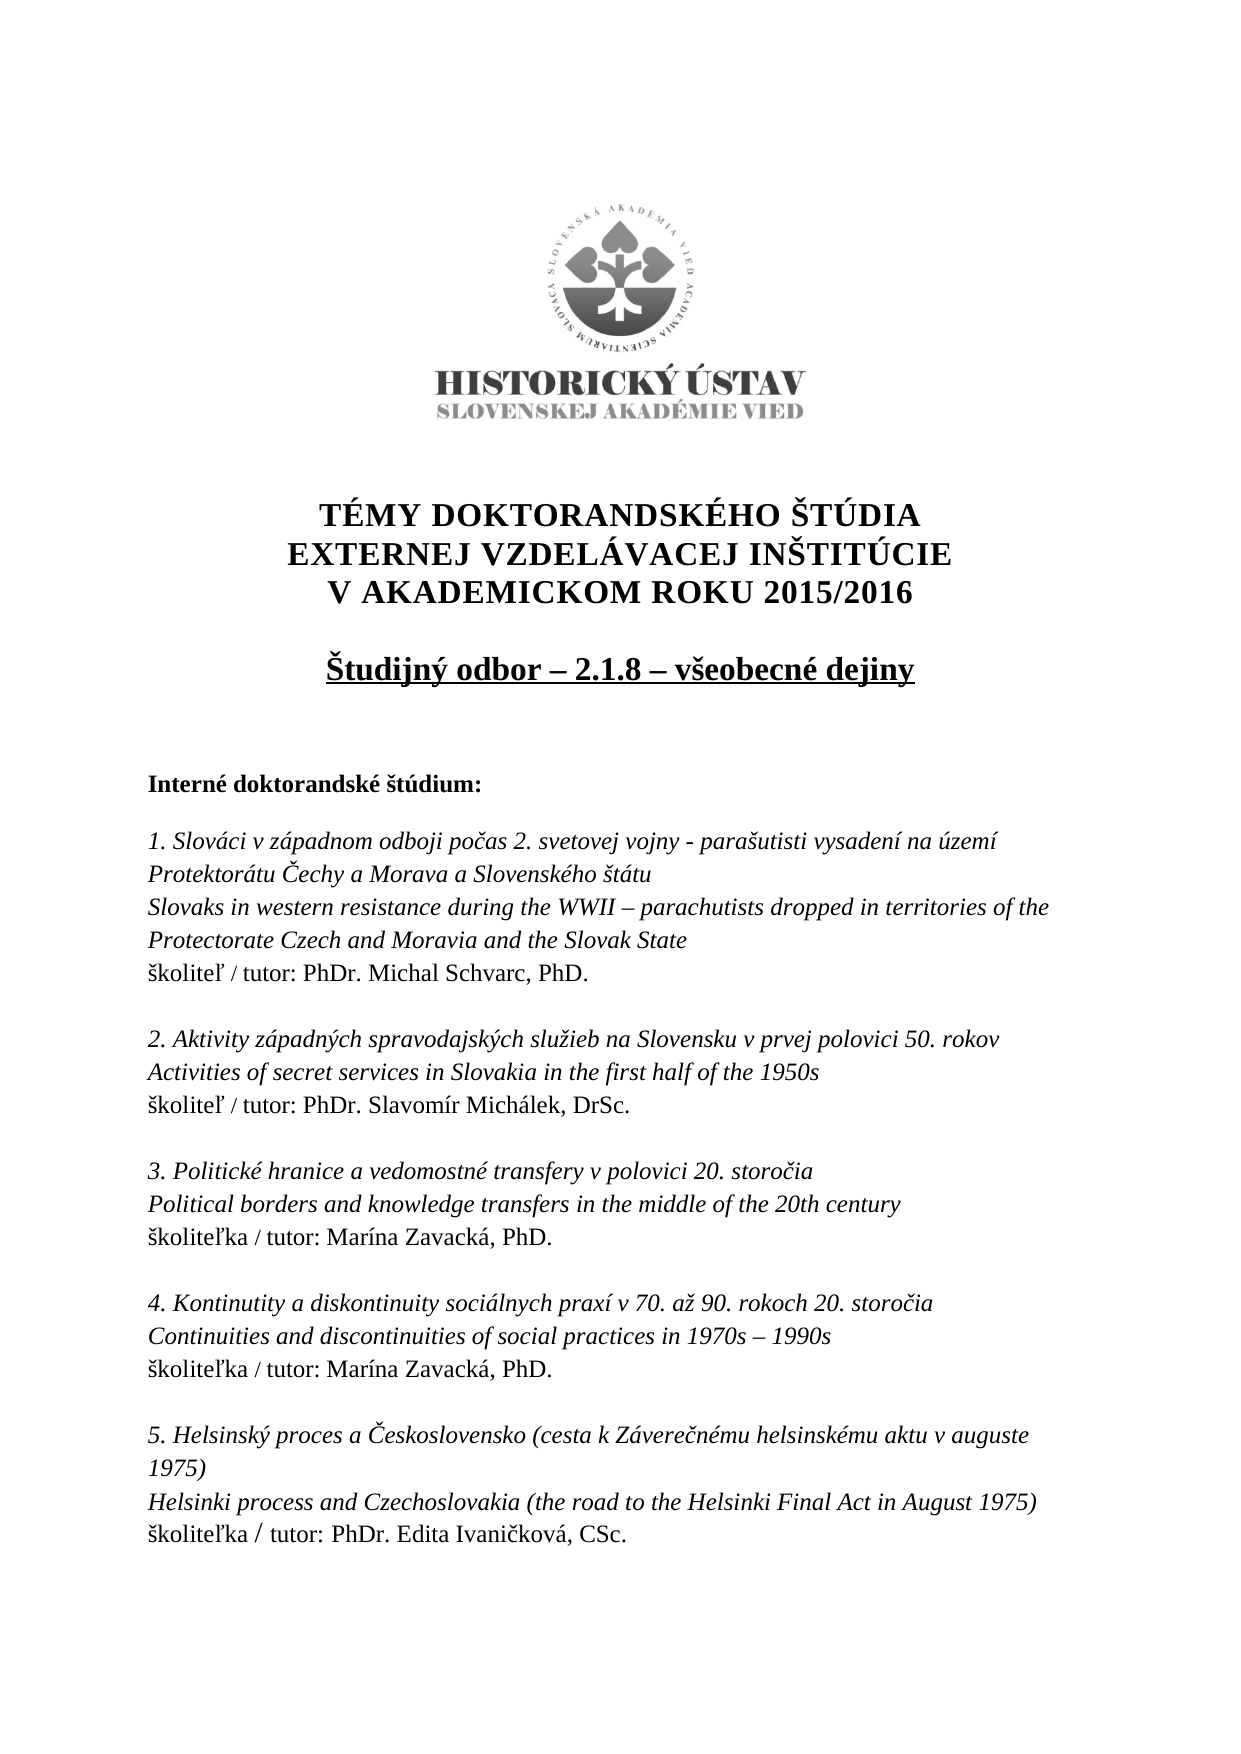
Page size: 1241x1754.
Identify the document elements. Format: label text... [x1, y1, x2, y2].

text školiteľ / tutor: PhDr. Michal Schvarc, PhD. [148, 958, 1093, 987]
text 5. Helsinský proces a Československo (cesta k Záverečnému helsinskému aktu v auguste 1975) [148, 1421, 1093, 1482]
title školiteľka / tutor: PhDr. Edita Ivaničková, CSc. [148, 1515, 1093, 1549]
title Helsinki process and Czechoslovakia (the road to the Helsinki Final Act in August 1975) [148, 1487, 1093, 1515]
text školiteľka / tutor: Marína Zavacká, PhD. [148, 1222, 1093, 1251]
text 1. Slováci v západnom odboji počas 2. svetovej vojny - parašutisti vysadení na území Protektorátu Čechy a Morava a Slovenského štátu [148, 826, 1093, 888]
title Študijný odbor – 2.1.8 – všeobecné dejiny [148, 649, 1093, 687]
text školiteľ / tutor: PhDr. Slavomír Michálek, DrSc. [148, 1090, 1093, 1119]
title Témy doktorandského štúdia [148, 496, 1093, 534]
text Slovaks in western resistance during the WWII – parachutists dropped in territories of the Protectorate Czech and Moravia and the Slovak State [148, 892, 1093, 954]
text Continuities and discontinuities of social practices in 1970s – 1990s [148, 1321, 1093, 1350]
title externej vzdelávacej inštitúcie [148, 534, 1093, 572]
text školiteľka / tutor: Marína Zavacká, PhD. [148, 1354, 1093, 1383]
title v akademickom roku 2015/2016 [148, 572, 1093, 611]
text Activities of secret services in Slovakia in the first half of the 1950s [148, 1057, 1093, 1086]
text 2. Aktivity západných spravodajských služieb na Slovensku v prvej polovici 50. rokov [148, 1024, 1093, 1053]
text 4. Kontinutity a diskontinuity sociálnych praxí v 70. až 90. rokoch 20. storočia [148, 1288, 1093, 1317]
title Interné doktorandské štúdium: [148, 769, 1093, 797]
picture [365, 180, 875, 458]
text 3. Politické hranice a vedomostné transfery v polovici 20. storočia Political borders and knowledge transfers in the middle of the 20th century [148, 1156, 1093, 1218]
